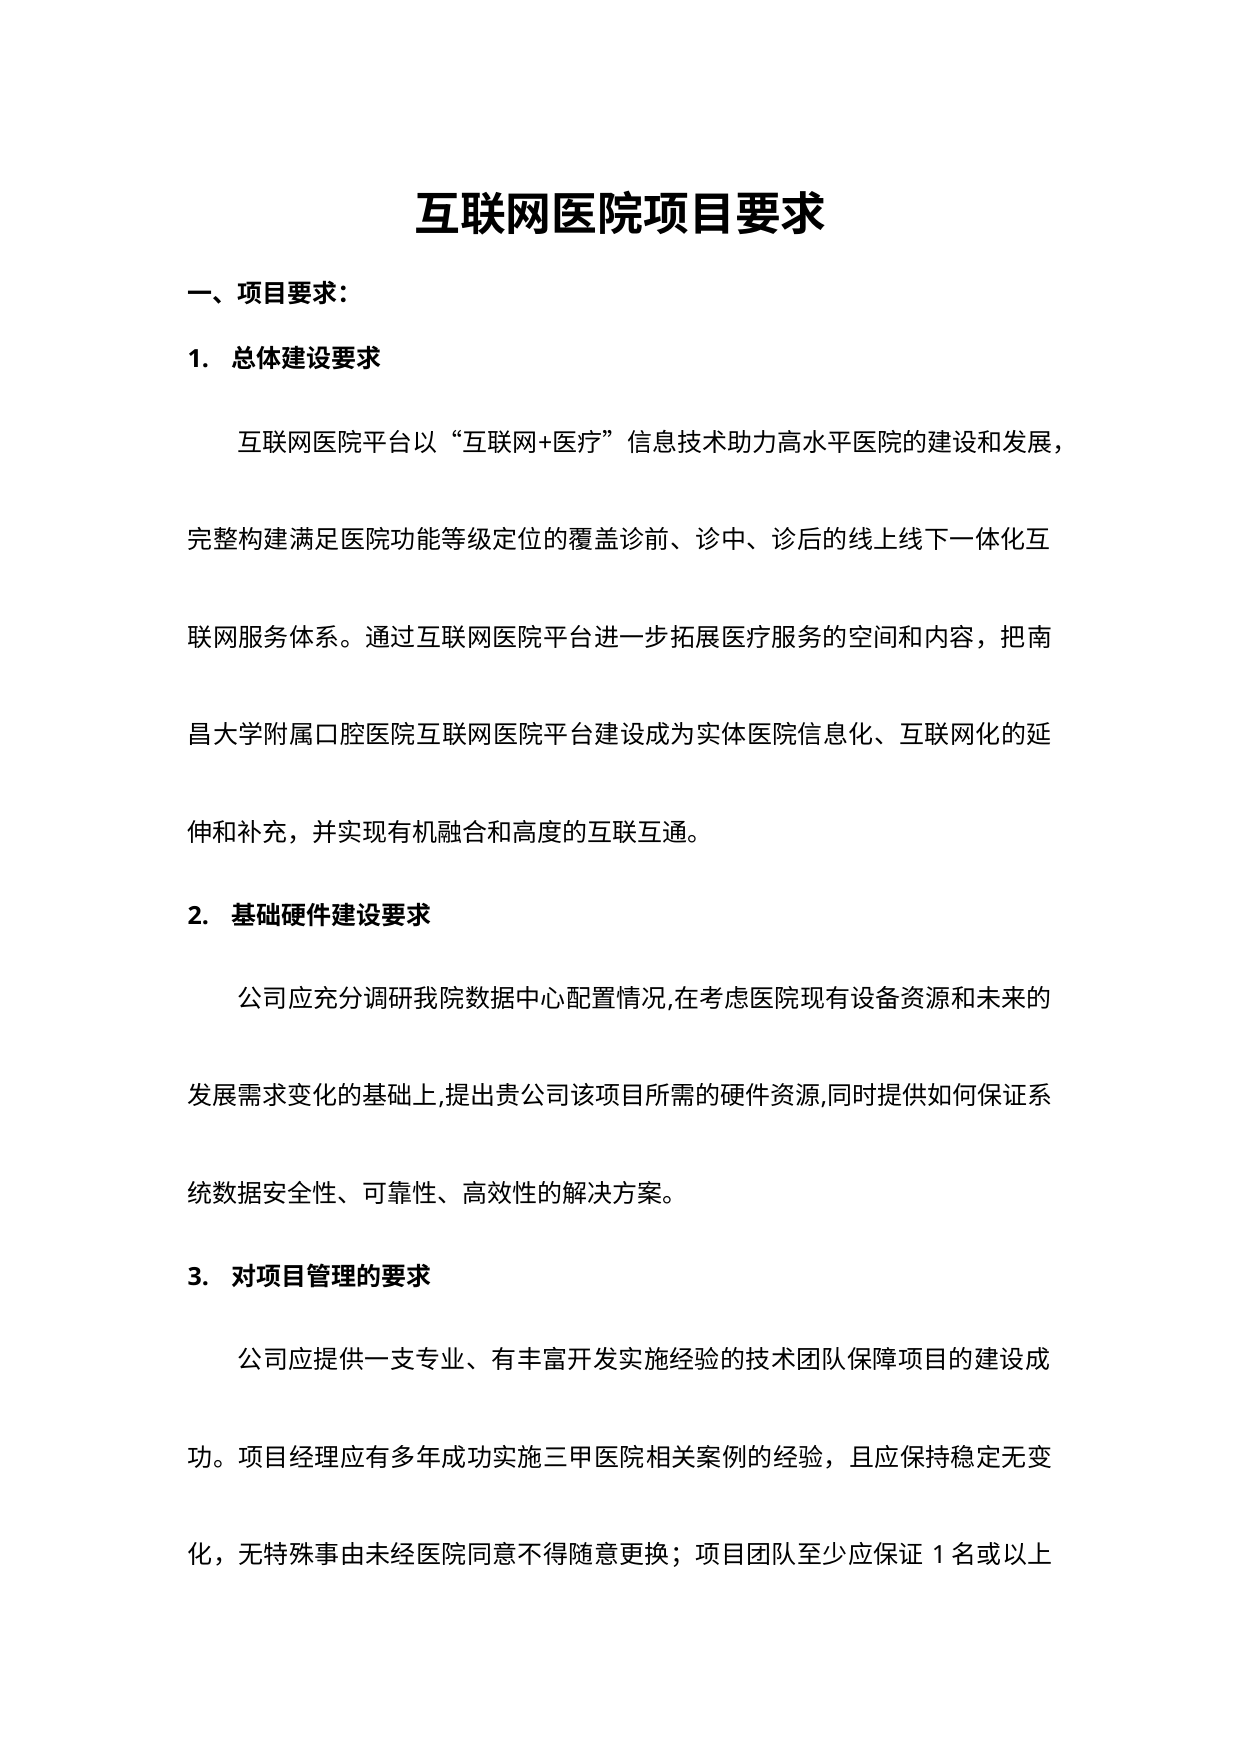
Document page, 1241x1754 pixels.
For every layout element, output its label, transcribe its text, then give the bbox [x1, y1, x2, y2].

list 基础硬件建设要求 [187, 881, 1053, 946]
list 总体建设要求 [187, 324, 1053, 389]
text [187, 1325, 1053, 1585]
text 一、项目要求： [187, 259, 1053, 324]
text 互联网医院平台以“互联网+医疗”信息技术助力高水平医院的建设和发展，完整构建满足医院功能等级定位的覆盖诊前、诊中、诊后的线上线下一体化互联网服务体系。通过互联网医院平台进一步拓展医疗服务的空间和内容，把南昌大学附属口腔医院互联网医院平台建设成为实体医院信息化、互联网化的延伸和补充，并实现有机融合和高度的互联互通。 [187, 408, 1053, 863]
text 互联网医院项目要求 [187, 162, 1053, 259]
text 公司应充分调研我院数据中心配置情况,在考虑医院现有设备资源和未来的发展需求变化的基础上,提出贵公司该项目所需的硬件资源,同时提供如何保证系统数据安全性、可靠性、高效性的解决方案。 [187, 964, 1053, 1224]
list 对项目管理的要求 [187, 1242, 1053, 1307]
